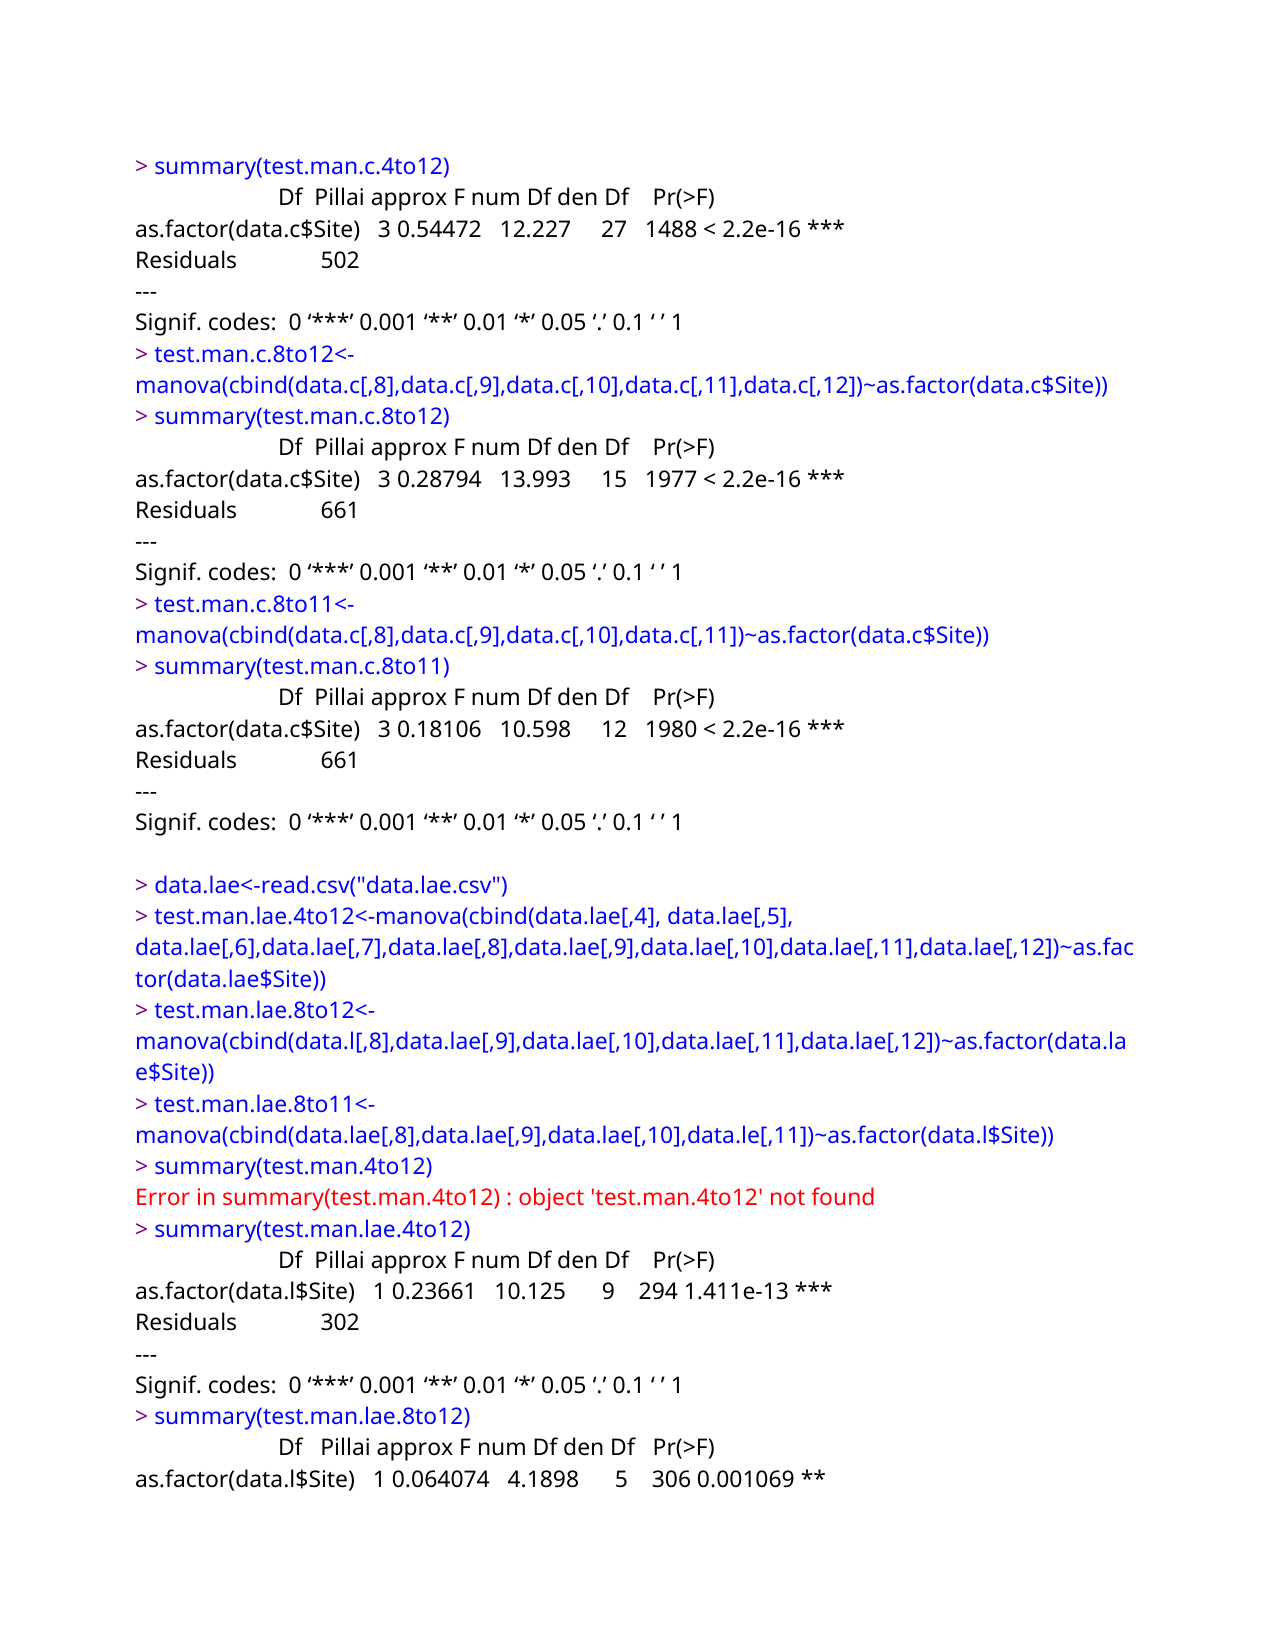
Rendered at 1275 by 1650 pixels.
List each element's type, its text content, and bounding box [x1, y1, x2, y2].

text --- [135, 275, 1140, 306]
text > test.man.lae.8to11<-manova(cbind(data.lae[,8],data.lae[,9],data.lae[,10],data.le[,11])~as.factor(data.l$Site)) [135, 1087, 1140, 1150]
text --- [135, 525, 1140, 556]
text Error in summary(test.man.4to12) : object 'test.man.4to12' not found [135, 1181, 1140, 1212]
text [135, 1369, 1140, 1400]
text > summary(test.man.lae.4to12) [135, 1212, 1140, 1244]
text --- [135, 1337, 1140, 1369]
text > data.lae<-read.csv("data.lae.csv") [135, 869, 1140, 900]
text Residuals 502 [135, 244, 1140, 275]
text as.factor(data.c$Site) 3 0.28794 13.993 15 1977 < 2.2e-16 *** [135, 462, 1140, 494]
text as.factor(data.l$Site) 1 0.23661 10.125 9 294 1.411e-13 *** [135, 1275, 1140, 1306]
text --- [135, 775, 1140, 806]
text Df Pillai approx F num Df den Df Pr(>F) [135, 681, 1140, 712]
text > summary(test.man.c.8to11) [135, 650, 1140, 681]
text Df Pillai approx F num Df den Df Pr(>F) [135, 1431, 1140, 1462]
text Df Pillai approx F num Df den Df Pr(>F) [135, 181, 1140, 212]
text Residuals 661 [135, 744, 1140, 775]
text as.factor(data.l$Site) 1 0.064074 4.1898 5 306 0.001069 ** [135, 1462, 1140, 1494]
text Signif. codes: 0 ‘***’ 0.001 ‘**’ 0.01 ‘*’ 0.05 ‘.’ 0.1 ‘ ’ 1 [135, 556, 1140, 587]
text > test.man.lae.8to12<-manova(cbind(data.l[,8],data.lae[,9],data.lae[,10],data.lae[,11],data.lae[,12])~as.factor(data.lae$Site)) [135, 994, 1140, 1087]
text Signif. codes: 0 ‘***’ 0.001 ‘**’ 0.01 ‘*’ 0.05 ‘.’ 0.1 ‘ ’ 1 [135, 306, 1140, 337]
text Df Pillai approx F num Df den Df Pr(>F) [135, 431, 1140, 462]
text > summary(test.man.4to12) [135, 1150, 1140, 1181]
text > test.man.c.8to11<-manova(cbind(data.c[,8],data.c[,9],data.c[,10],data.c[,11])~as.factor(data.c$Site)) [135, 587, 1140, 650]
text > summary(test.man.c.4to12) [135, 150, 1140, 181]
text as.factor(data.c$Site) 3 0.18106 10.598 12 1980 < 2.2e-16 *** [135, 712, 1140, 744]
text Residuals 661 [135, 494, 1140, 525]
text > summary(test.man.c.8to12) [135, 400, 1140, 431]
text > test.man.lae.4to12<-manova(cbind(data.lae[,4], data.lae[,5], data.lae[,6],data.lae[,7],data.lae[,8],data.lae[,9],data.lae[,10],data.lae[,11],data.lae[,12])~as.factor(data.lae$Site)) [135, 900, 1140, 994]
text as.factor(data.c$Site) 3 0.54472 12.227 27 1488 < 2.2e-16 *** [135, 212, 1140, 244]
text Residuals 302 [135, 1306, 1140, 1337]
text > summary(test.man.lae.8to12) [135, 1400, 1140, 1431]
text > test.man.c.8to12<-manova(cbind(data.c[,8],data.c[,9],data.c[,10],data.c[,11],data.c[,12])~as.factor(data.c$Site)) [135, 337, 1140, 400]
text Signif. codes: 0 ‘***’ 0.001 ‘**’ 0.01 ‘*’ 0.05 ‘.’ 0.1 ‘ ’ 1 [135, 806, 1140, 837]
text Df Pillai approx F num Df den Df Pr(>F) [135, 1244, 1140, 1275]
